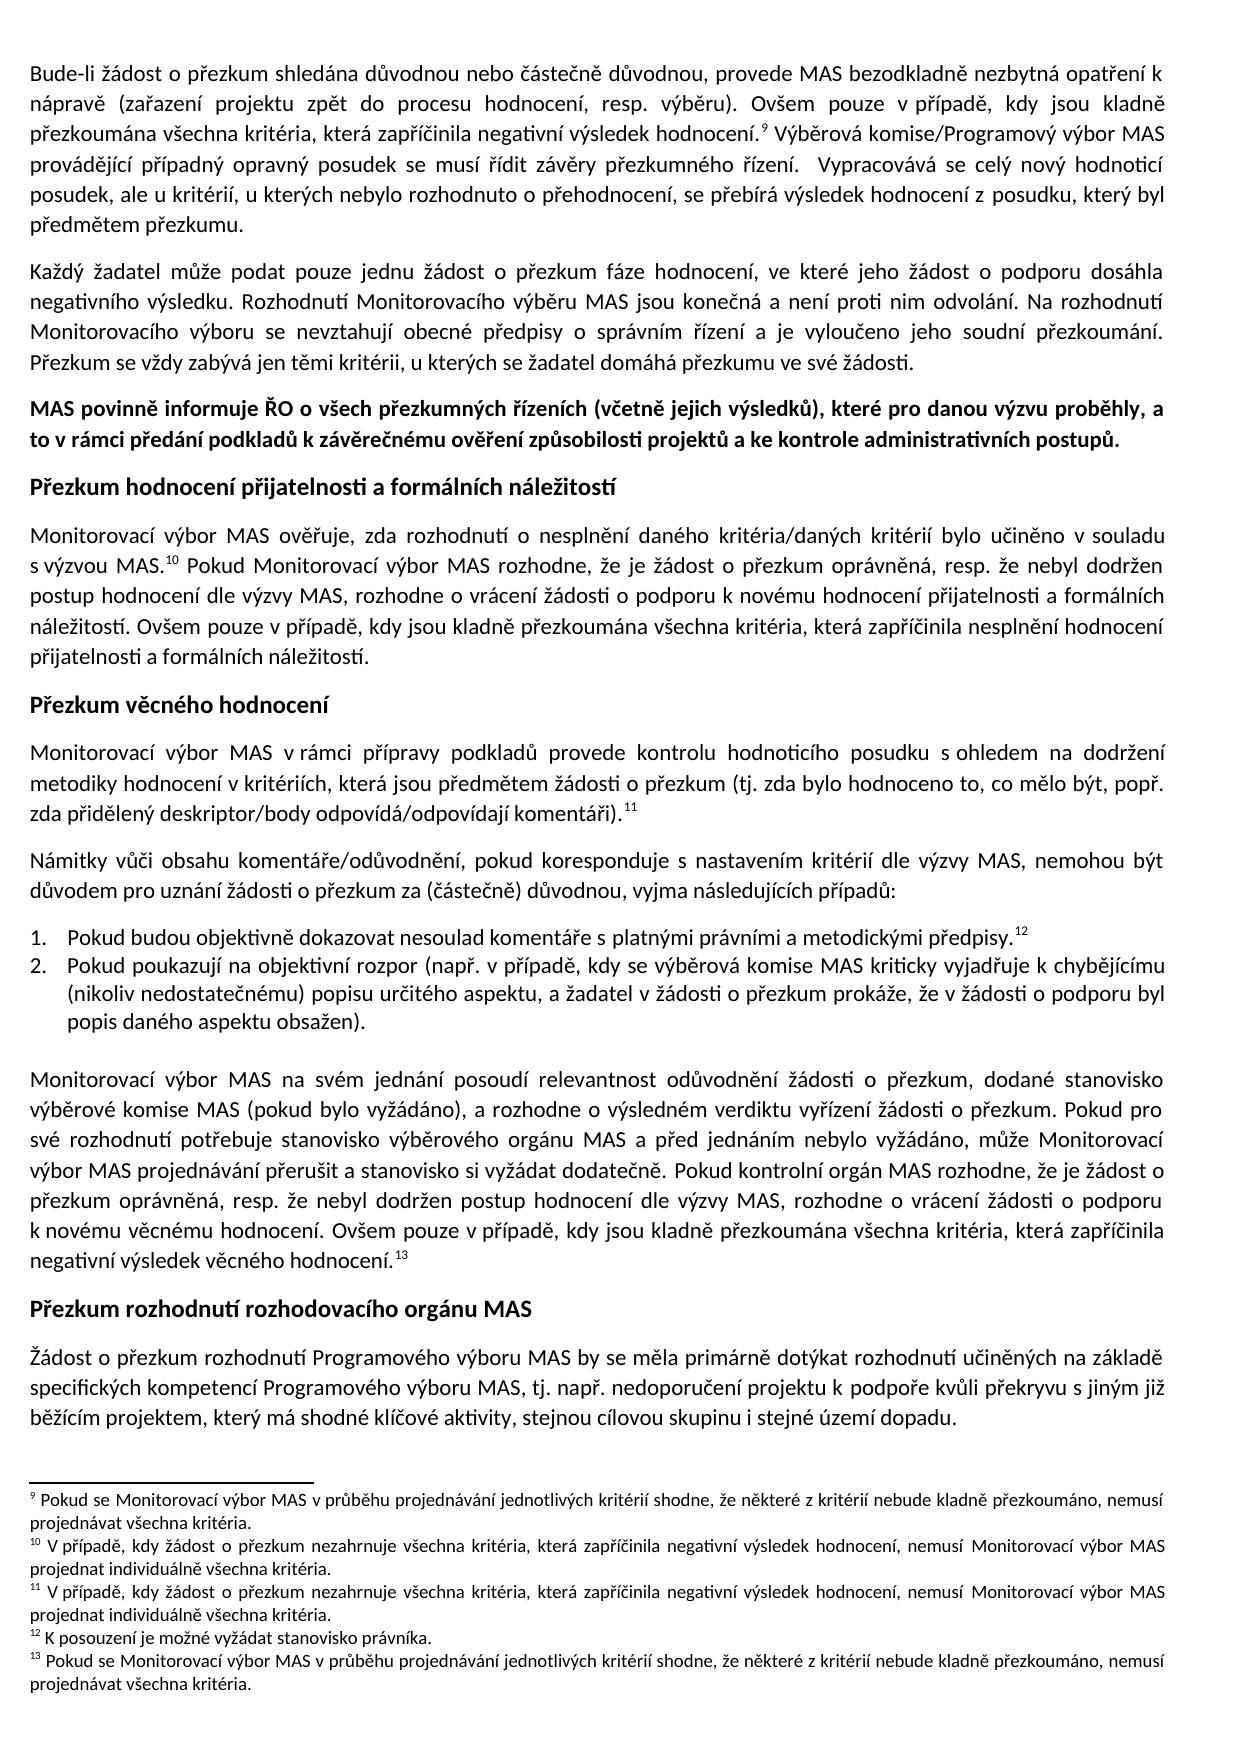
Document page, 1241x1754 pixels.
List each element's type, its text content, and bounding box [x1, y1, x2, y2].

list Pokud poukazují na objektivní rozpor (např. v případě, kdy se výběrová komise MAS kriticky vyjadřuje k chybějícímu (nikoliv nedostatečnému) popisu určitého aspektu, a žadatel v žádosti o přezkum prokáže, že v žádosti o podporu byl popis daného aspektu obsažen). [29, 951, 1165, 1035]
text Přezkum hodnocení přijatelnosti a formálních náležitostí [29, 472, 1165, 502]
text Každý žadatel může podat pouze jednu žádost o přezkum fáze hodnocení, ve které jeho žádost o podporu dosáhla negativního výsledku. Rozhodnutí Monitorovacího výběru MAS jsou konečná a není proti nim odvolání. Na rozhodnutí Monitorovacího výboru se nevztahují obecné předpisy o správním řízení a je vyloučeno jeho soudní přezkoumání. Přezkum se vždy zabývá jen těmi kritérii, u kterých se žadatel domáhá přezkumu ve své žádosti. [29, 257, 1165, 376]
text Přezkum věcného hodnocení [29, 689, 1165, 719]
text Námitky vůči obsahu komentáře/odůvodnění, pokud koresponduje s nastavením kritérií dle výzvy MAS, nemohou být důvodem pro uznání žádosti o přezkum za (částečně) důvodnou, vyjma následujících případů: [29, 846, 1165, 904]
text Přezkum rozhodnutí rozhodovacího orgánu MAS [29, 1293, 1165, 1324]
list Pokud budou objektivně dokazovat nesoulad komentáře s platnými právními a metodickými předpisy. [29, 923, 1165, 951]
text Monitorovací výbor MAS v rámci přípravy podkladů provede kontrolu hodnoticího posudku s ohledem na dodržení metodiky hodnocení v kritériích, která jsou předmětem žádosti o přezkum (tj. zda bylo hodnoceno to, co mělo být, popř. zda přidělený deskriptor/body odpovídá/odpovídají komentáři). [29, 738, 1165, 827]
text Monitorovací výbor MAS na svém jednání posoudí relevantnost odůvodnění žádosti o přezkum, dodané stanovisko výběrové komise MAS (pokud bylo vyžádáno), a rozhodne o výsledném verdiktu vyřízení žádosti o přezkum. Pokud pro své rozhodnutí potřebuje stanovisko výběrového orgánu MAS a před jednáním nebylo vyžádáno, může Monitorovací výbor MAS projednávání přerušit a stanovisko si vyžádat dodatečně. Pokud kontrolní orgán MAS rozhodne, že je žádost o přezkum oprávněná, resp. že nebyl dodržen postup hodnocení dle výzvy MAS, rozhodne o vrácení žádosti o podporu k novému věcnému hodnocení. Ovšem pouze v případě, kdy jsou kladně přezkoumána všechna kritéria, která zapříčinila negativní výsledek věcného hodnocení. [29, 1065, 1165, 1274]
text Žádost o přezkum rozhodnutí Programového výboru MAS by se měla primárně dotýkat rozhodnutí učiněných na základě specifických kompetencí Programového výboru MAS, tj. např. nedoporučení projektu k podpoře kvůli překryvu s jiným již běžícím projektem, který má shodné klíčové aktivity, stejnou cílovou skupinu i stejné území dopadu. [29, 1343, 1165, 1431]
text Bude-li žádost o přezkum shledána důvodnou nebo částečně důvodnou, provede MAS bezodkladně nezbytná opatření k nápravě (zařazení projektu zpět do procesu hodnocení, resp. výběru). Ovšem pouze v případě, kdy jsou kladně přezkoumána všechna kritéria, která zapříčinila negativní výsledek hodnocení. Výběrová komise/Programový výbor MAS provádějící případný opravný posudek se musí řídit závěry přezkumného řízení. Vypracovává se celý nový hodnoticí posudek, ale u kritérií, u kterých nebylo rozhodnuto o přehodnocení, se přebírá výsledek hodnocení z posudku, který byl předmětem přezkumu. [29, 59, 1165, 238]
text MAS povinně informuje ŘO o všech přezkumných řízeních (včetně jejich výsledků), které pro danou výzvu proběhly, a to v rámci předání podkladů k závěrečnému ověření způsobilosti projektů a ke kontrole administrativních postupů. [29, 394, 1165, 453]
text Monitorovací výbor MAS ověřuje, zda rozhodnutí o nesplnění daného kritéria/daných kritérií bylo učiněno v souladu s výzvou MAS. Pokud Monitorovací výbor MAS rozhodne, že je žádost o přezkum oprávněná, resp. že nebyl dodržen postup hodnocení dle výzvy MAS, rozhodne o vrácení žádosti o podporu k novému hodnocení přijatelnosti a formálních náležitostí. Ovšem pouze v případě, kdy jsou kladně přezkoumána všechna kritéria, která zapříčinila nesplnění hodnocení přijatelnosti a formálních náležitostí. [29, 521, 1165, 670]
